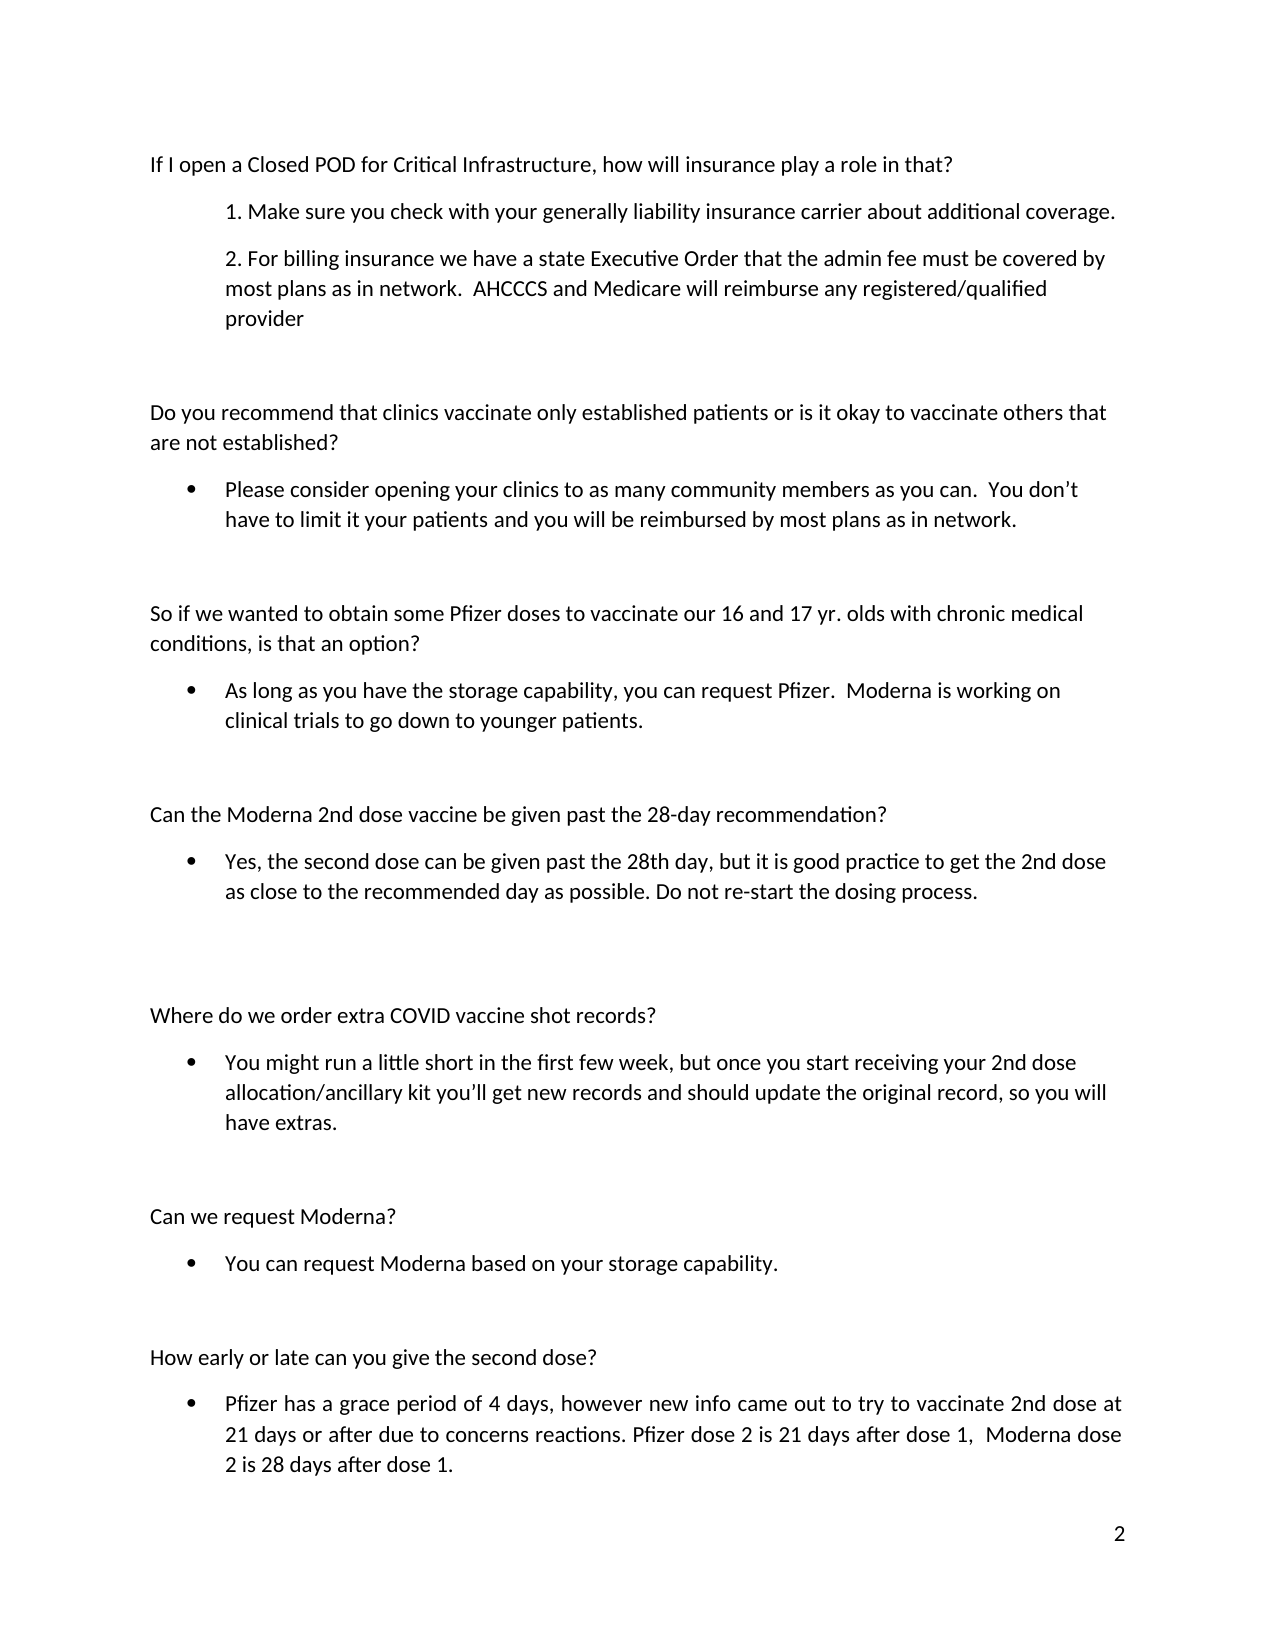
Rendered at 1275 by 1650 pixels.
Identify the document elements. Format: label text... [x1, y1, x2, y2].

text Can we request Moderna? [150, 1202, 1125, 1230]
list Pfizer has a grace period of 4 days, however new info came out to try to vaccinate 2nd dose at 21 days or after due to concerns reactions. Pfizer dose 2 is 21 days after dose 1, Moderna dose 2 is 28 days after dose 1. [187, 1389, 1125, 1478]
list Please consider opening your clinics to as many community members as you can. You don’t have to limit it your patients and you will be reimbursed by most plans as in network. [187, 475, 1125, 533]
list You might run a little short in the first few week, but once you start receiving your 2nd dose allocation/ancillary kit you’ll get new records and should update the original record, so you will have extras. [187, 1048, 1125, 1136]
text If I open a Closed POD for Critical Infrastructure, how will insurance play a role in that? [150, 150, 1125, 178]
text 1. Make sure you check with your generally liability insurance carrier about additional coverage. [150, 197, 1125, 225]
text Can the Moderna 2nd dose vaccine be given past the 28-day recommendation? [150, 800, 1125, 828]
list You can request Moderna based on your storage capability. [187, 1249, 1125, 1277]
text Do you recommend that clinics vaccinate only established patients or is it okay to vaccinate others that are not established? [150, 398, 1125, 456]
list As long as you have the storage capability, you can request Pfizer. Moderna is working on clinical trials to go down to younger patients. [187, 676, 1125, 734]
text 2. For billing insurance we have a state Executive Order that the admin fee must be covered by most plans as in network. AHCCCS and Medicare will reimburse any registered/qualified provider [225, 244, 1125, 332]
list Yes, the second dose can be given past the 28th day, but it is good practice to get the 2nd dose as close to the recommended day as possible. Do not re-start the dosing process. [187, 847, 1125, 935]
text So if we wanted to obtain some Pfizer doses to vaccinate our 16 and 17 yr. olds with chronic medical conditions, is that an option? [150, 599, 1125, 657]
text Where do we order extra COVID vaccine shot records? [150, 1001, 1125, 1029]
text How early or late can you give the second dose? [150, 1343, 1125, 1371]
